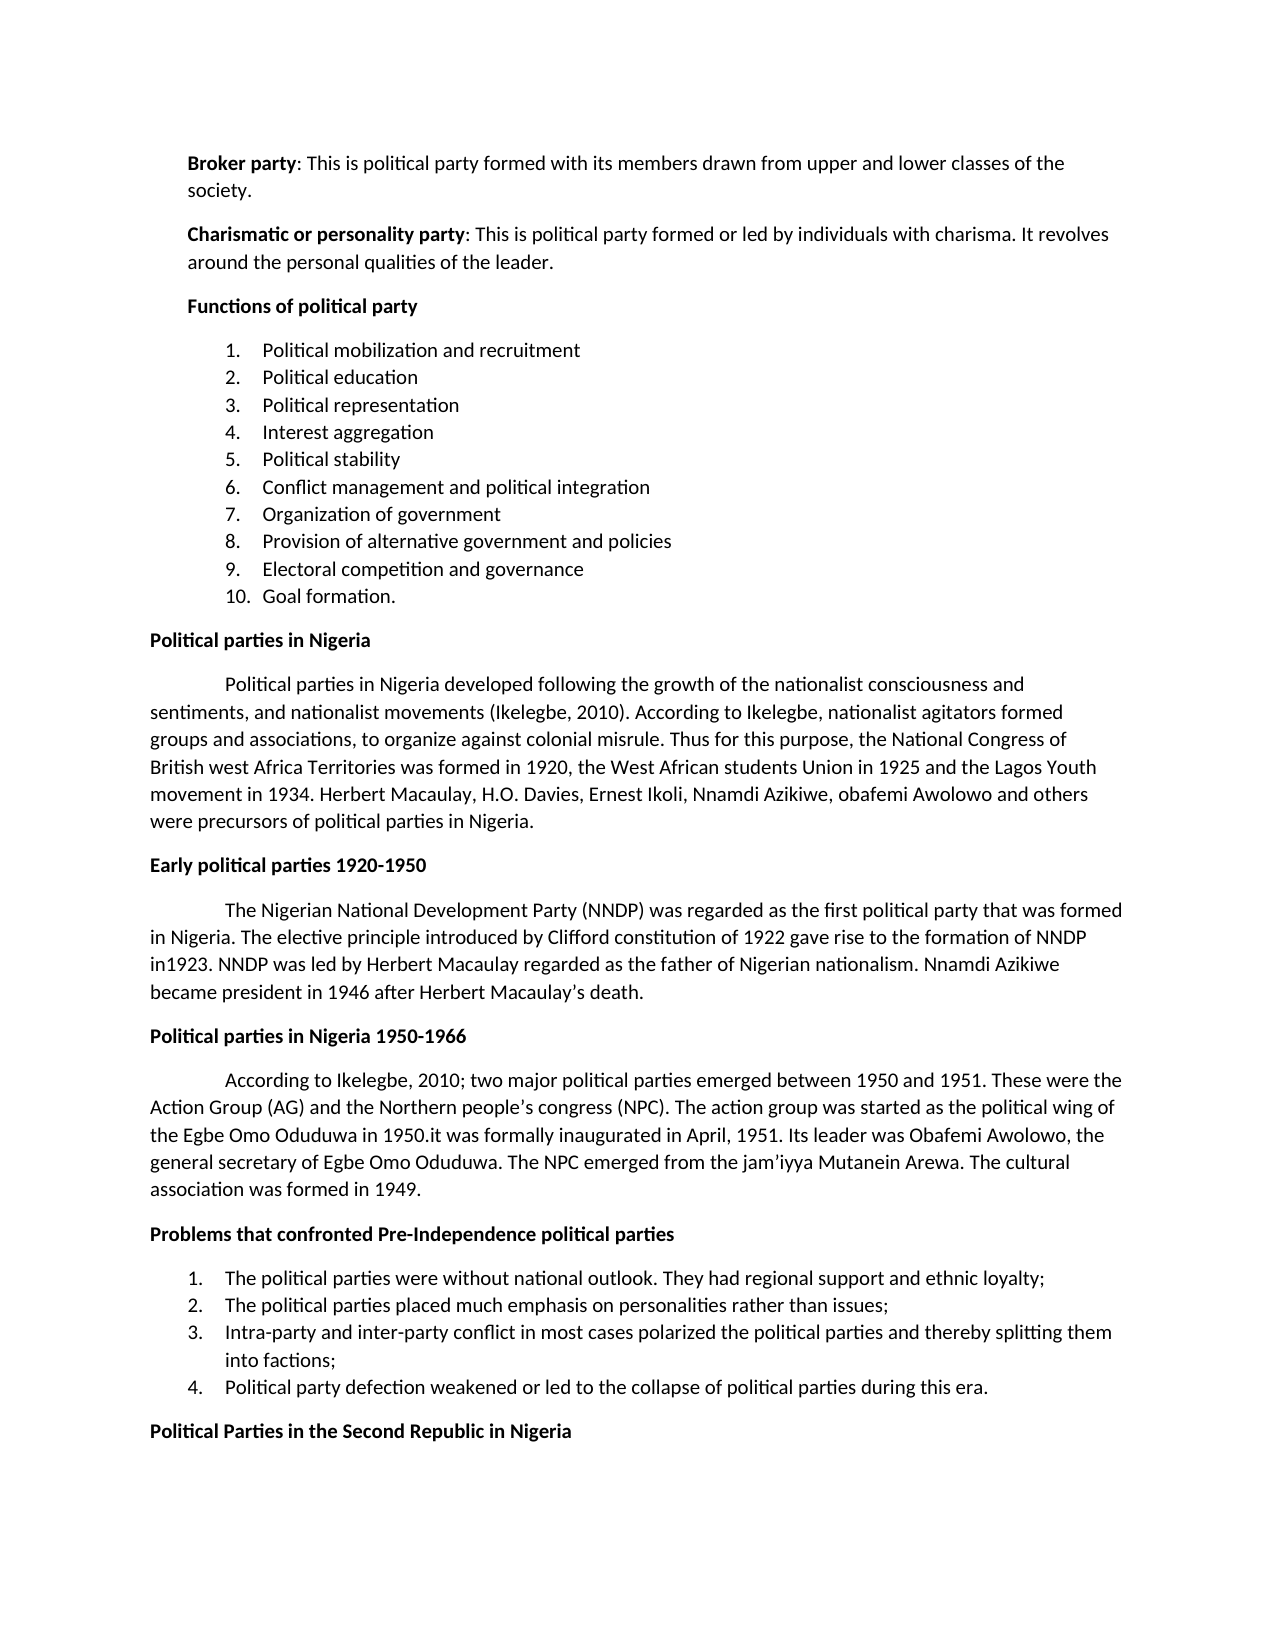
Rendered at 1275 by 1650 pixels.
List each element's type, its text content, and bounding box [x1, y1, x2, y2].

list Political representation [225, 392, 1125, 417]
text Political parties in Nigeria [150, 628, 1125, 653]
list The political parties placed much emphasis on personalities rather than issues; [187, 1292, 1125, 1318]
text Functions of political party [187, 293, 1125, 318]
text Problems that confronted Pre-Independence political parties [150, 1221, 1125, 1246]
list Electoral competition and governance [225, 556, 1125, 582]
text Charismatic or personality party: This is political party formed or led by individuals with charisma. It revolves around the personal qualities of the leader. [187, 221, 1125, 274]
list Intra-party and inter-party conflict in most cases polarized the political parties and thereby splitting them into factions; [187, 1319, 1125, 1372]
list Political education [225, 364, 1125, 390]
text Broker party: This is political party formed with its members drawn from upper and lower classes of the society. [187, 150, 1125, 203]
text The Nigerian National Development Party (NNDP) was regarded as the first political party that was formed in Nigeria. The elective principle introduced by Clifford constitution of 1922 gave rise to the formation of NNDP in1923. NNDP was led by Herbert Macaulay regarded as the father of Nigerian nationalism. Nnamdi Azikiwe became president in 1946 after Herbert Macaulay’s death. [150, 897, 1125, 1004]
text Early political parties 1920-1950 [150, 853, 1125, 878]
list Political stability [225, 447, 1125, 472]
text According to Ikelegbe, 2010; two major political parties emerged between 1950 and 1951. These were the Action Group (AG) and the Northern people’s congress (NPC). The action group was started as the political wing of the Egbe Omo Oduduwa in 1950.it was formally inaugurated in April, 1951. Its leader was Obafemi Awolowo, the general secretary of Egbe Omo Oduduwa. The NPC emerged from the jam’iyya Mutanein Arewa. The cultural association was formed in 1949. [150, 1067, 1125, 1202]
list Political mobilization and recruitment [225, 337, 1125, 362]
list Provision of alternative government and policies [225, 529, 1125, 554]
list Organization of government [225, 501, 1125, 527]
text Political parties in Nigeria 1950-1966 [150, 1023, 1125, 1048]
list Interest aggregation [225, 419, 1125, 444]
list Conflict management and political integration [225, 474, 1125, 499]
text Political Parties in the Second Republic in Nigeria [150, 1418, 1125, 1444]
list The political parties were without national outlook. They had regional support and ethnic loyalty; [187, 1265, 1125, 1290]
list Political party defection weakened or led to the collapse of political parties during this era. [187, 1374, 1125, 1400]
list Goal formation. [225, 583, 1125, 609]
text Political parties in Nigeria developed following the growth of the nationalist consciousness and sentiments, and nationalist movements (Ikelegbe, 2010). According to Ikelegbe, nationalist agitators formed groups and associations, to organize against colonial misrule. Thus for this purpose, the National Congress of British west Africa Territories was formed in 1920, the West African students Union in 1925 and the Lagos Youth movement in 1934. Herbert Macaulay, H.O. Davies, Ernest Ikoli, Nnamdi Azikiwe, obafemi Awolowo and others were precursors of political parties in Nigeria. [150, 672, 1125, 834]
